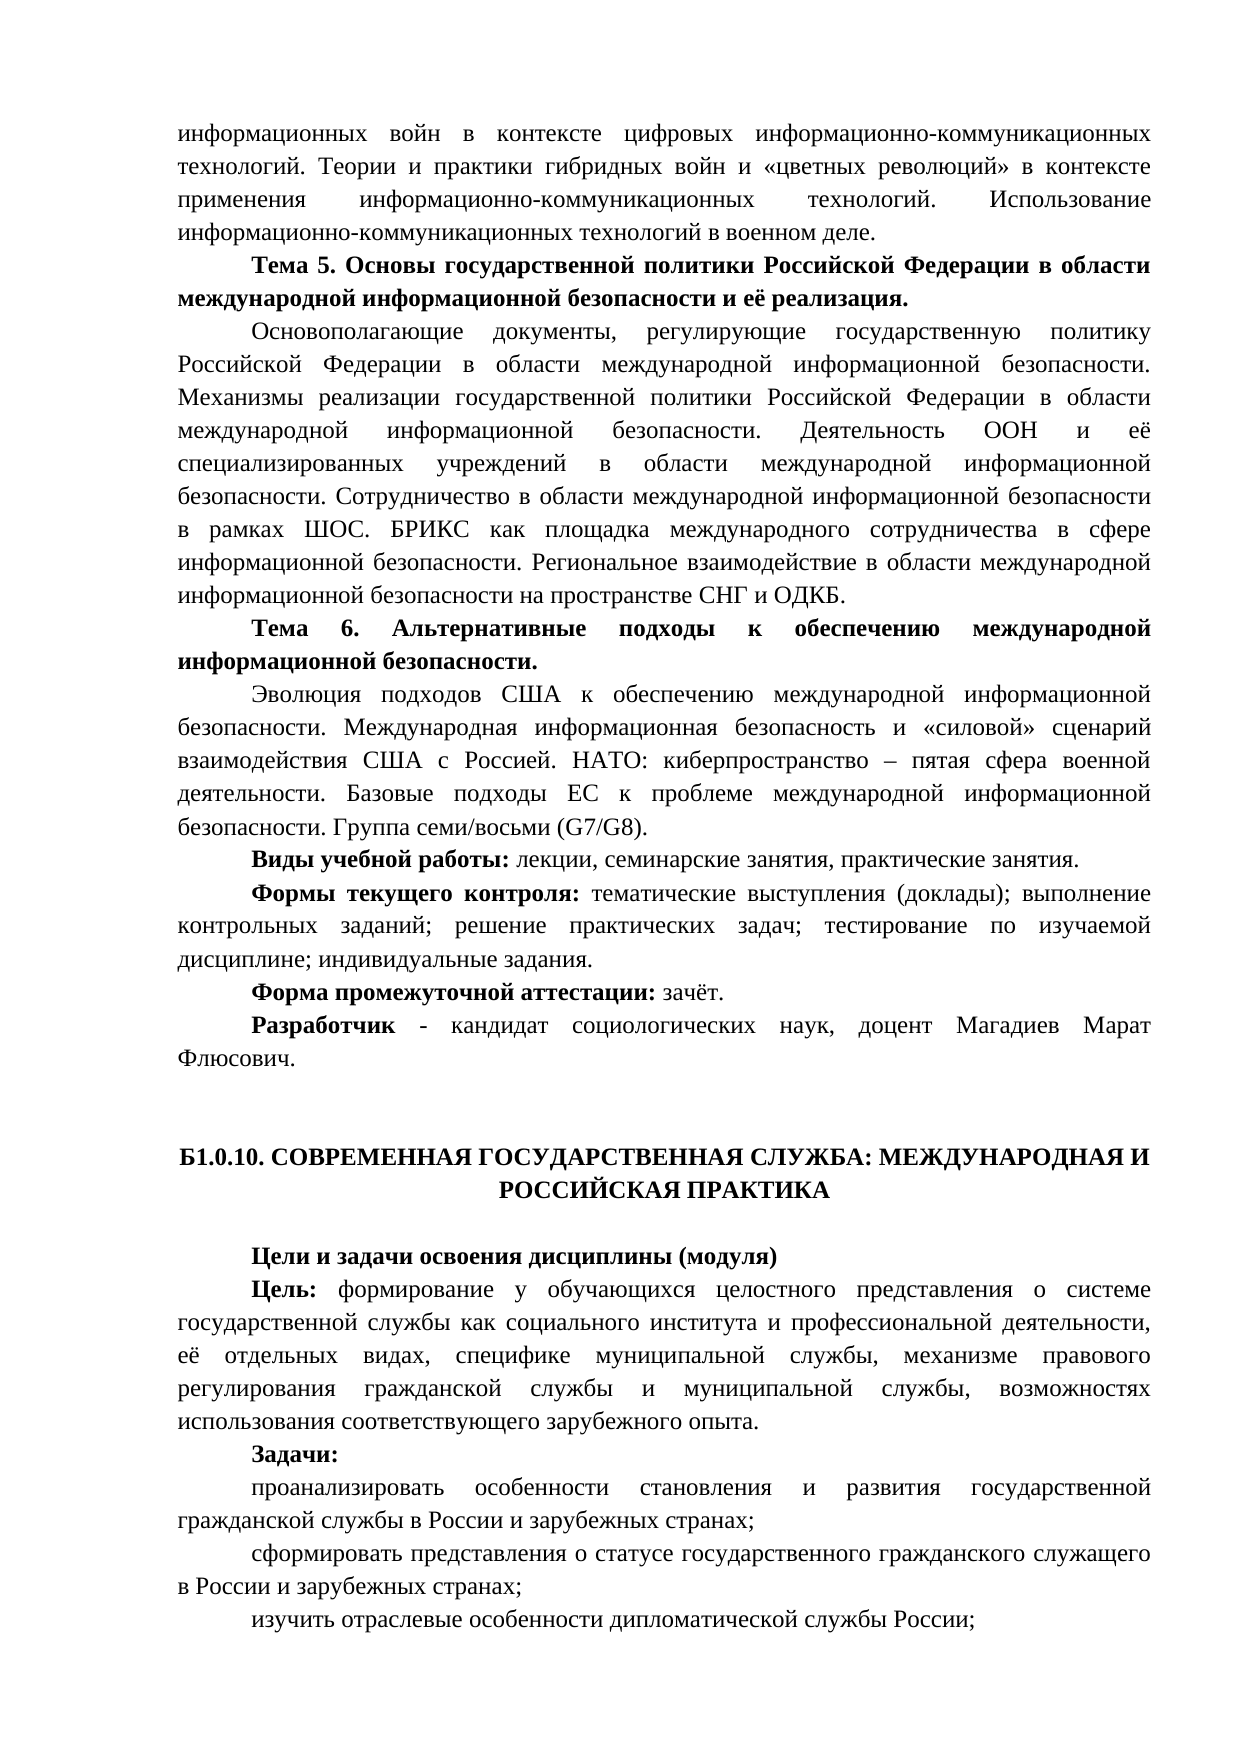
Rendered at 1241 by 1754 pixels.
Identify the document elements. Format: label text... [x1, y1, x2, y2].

text Тема 5. Основы государственной политики Российской Федерации в области международной информационной безопасности и её реализация. [177, 250, 1152, 312]
text Цели и задачи освоения дисциплины (модуля) [177, 1241, 1152, 1269]
text Разработчик - кандидат социологических наук, доцент Магадиев Марат Флюсович. [177, 1010, 1152, 1071]
text Задачи: [177, 1439, 1152, 1468]
text Тема 6. Альтернативные подходы к обеспечению международной информационной безопасности. [177, 613, 1152, 675]
text изучить отраслевые особенности дипломатической службы России; [177, 1604, 1152, 1633]
text Формы текущего контроля: тематические выступления (доклады); выполнение контрольных заданий; решение практических задач; тестирование по изучаемой дисциплине; индивидуальные задания. [177, 878, 1152, 972]
text Б1.0.10. СОВРЕМЕННАЯ ГОСУДАРСТВЕННАЯ СЛУЖБА: МЕЖДУНАРОДНАЯ И РОССИЙСКАЯ ПРАКТИКА [177, 1142, 1152, 1203]
text Виды учебной работы: лекции, семинарские занятия, практические занятия. [177, 844, 1152, 873]
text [177, 118, 1152, 246]
text Форма промежуточной аттестации: зачёт. [177, 977, 1152, 1005]
text Основополагающие документы, регулирующие государственную политику Российской Федерации в области международной информационной безопасности. Механизмы реализации государственной политики Российской Федерации в области международной информационной безопасности. Деятельность ООН и её специализированных учреждений в области международной информационной безопасности. Сотрудничество в области международной информационной безопасности в рамках ШОС. БРИКС как площадка международного сотрудничества в сфере информационной безопасности. Региональное взаимодействие в области международной информационной безопасности на пространстве СНГ и ОДКБ. [177, 316, 1152, 609]
text Цель: формирование у обучающихся целостного представления о системе государственной службы как социального института и профессиональной деятельности, её отдельных видах, специфике муниципальной службы, механизме правового регулирования гражданской службы и муниципальной службы, возможностях использования соответствующего зарубежного опыта. [177, 1274, 1152, 1435]
text проанализировать особенности становления и развития государственной гражданской службы в России и зарубежных странах; [177, 1472, 1152, 1534]
text Эволюция подходов США к обеспечению международной информационной безопасности. Международная информационная безопасность и «силовой» сценарий взаимодействия США с Россией. НАТО: киберпространство – пятая сфера военной деятельности. Базовые подходы ЕС к проблеме международной информационной безопасности. Группа семи/восьми (G7/G8). [177, 679, 1152, 840]
text сформировать представления о статусе государственного гражданского служащего в России и зарубежных странах; [177, 1538, 1152, 1600]
